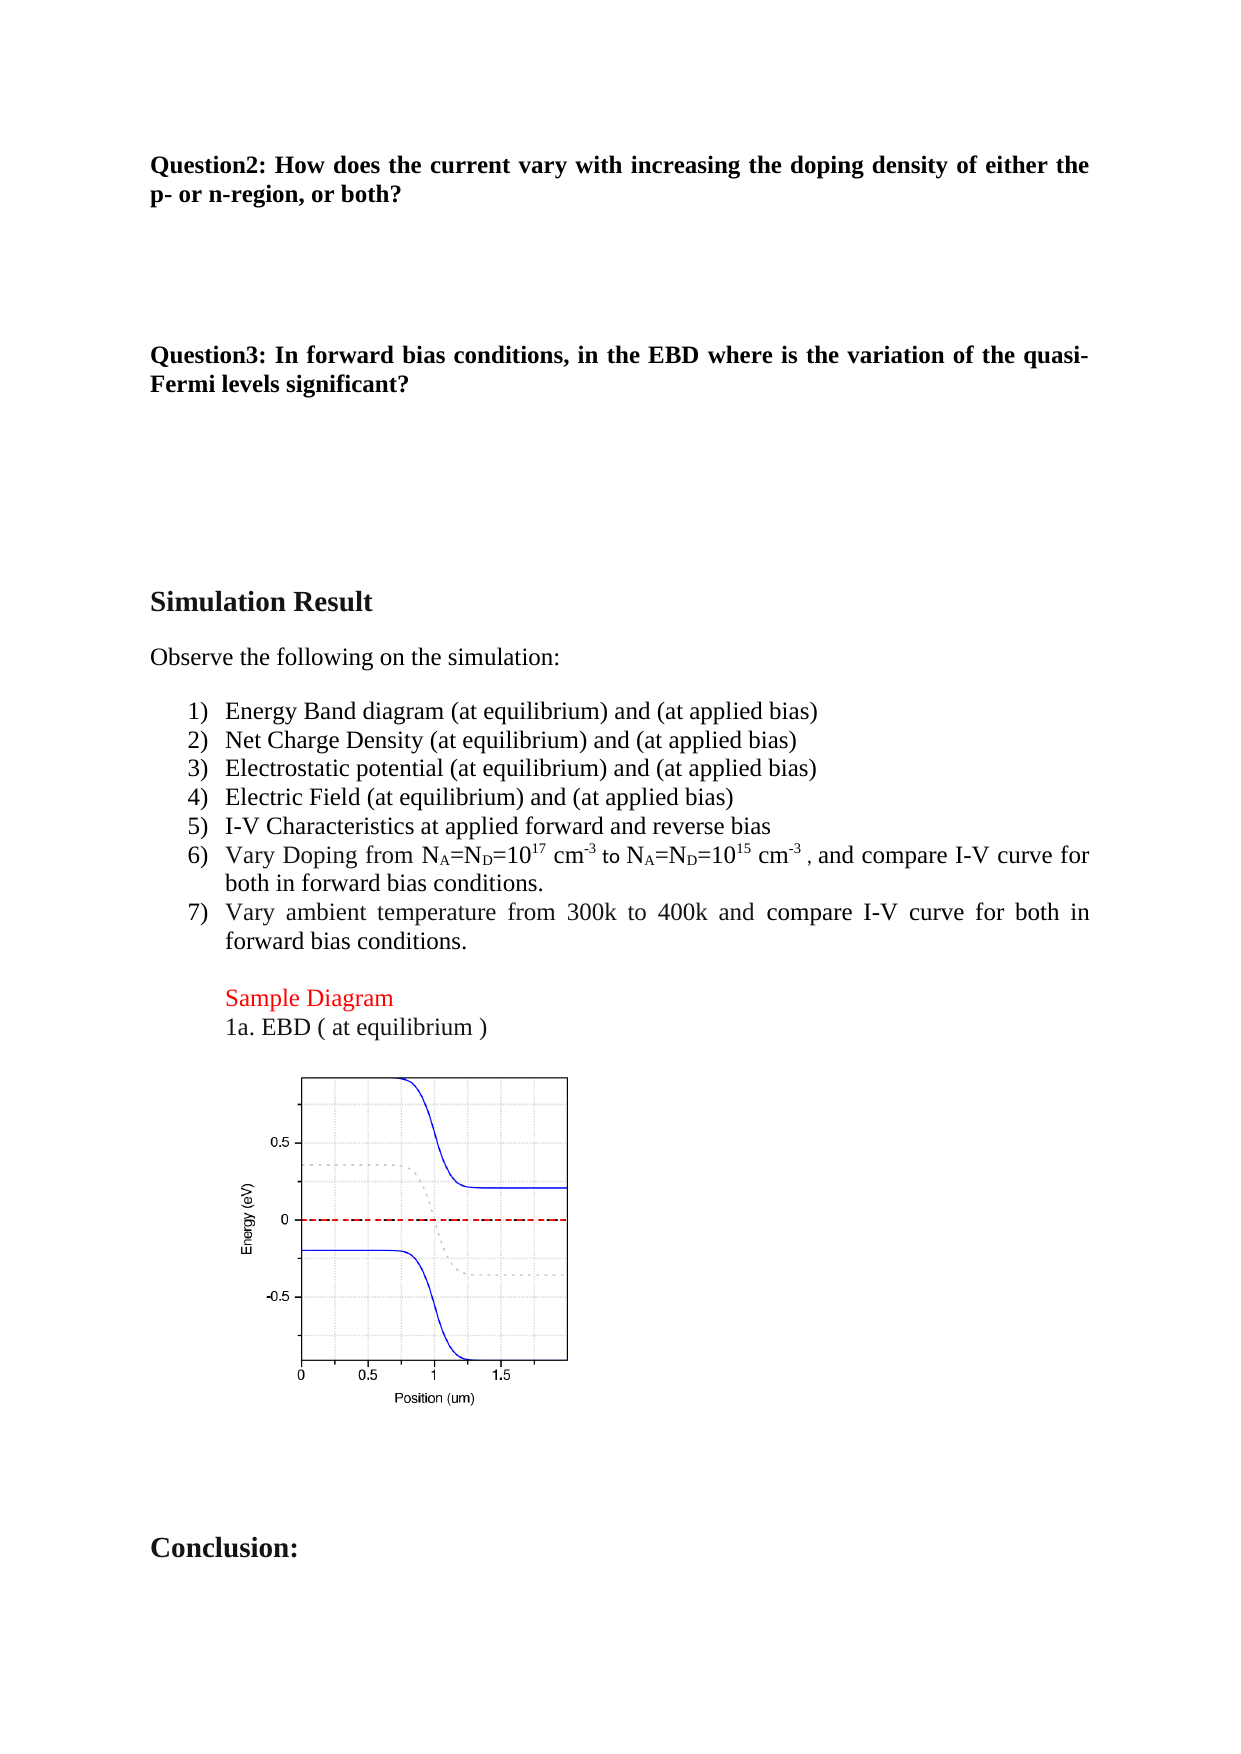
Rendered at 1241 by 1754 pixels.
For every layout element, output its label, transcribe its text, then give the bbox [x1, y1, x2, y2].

list Energy Band diagram (at equilibrium) and (at applied bias) [187, 696, 1090, 725]
list Vary Doping from NA=ND=1017 cm-3 to NA=ND=1015 cm-3 , and compare I-V curve for both in forward bias conditions. [187, 840, 1090, 897]
list I-V Characteristics at applied forward and reverse bias [187, 811, 1090, 840]
text Question2: How does the current vary with increasing the doping density of either the p- or n-region, or both? [150, 150, 1090, 207]
text 1a. EBD ( at equilibrium ) [225, 1012, 1090, 1041]
text Question3: In forward bias conditions, in the EBD where is the variation of the quasi-Fermi levels significant? [150, 340, 1090, 397]
text Sample Diagram [225, 983, 1090, 1012]
text Simulation Result [150, 584, 1090, 617]
list Net Charge Density (at equilibrium) and (at applied bias) [187, 725, 1090, 753]
list Electric Field (at equilibrium) and (at applied bias) [187, 782, 1090, 811]
list Electrostatic potential (at equilibrium) and (at applied bias) [187, 753, 1090, 782]
list Vary ambient temperature from 300k to 400k and compare I-V curve for both in forward bias conditions. [187, 897, 1090, 955]
text Observe the following on the simulation: [150, 642, 1090, 671]
text Conclusion: [150, 1530, 1090, 1563]
picture [225, 1069, 586, 1414]
